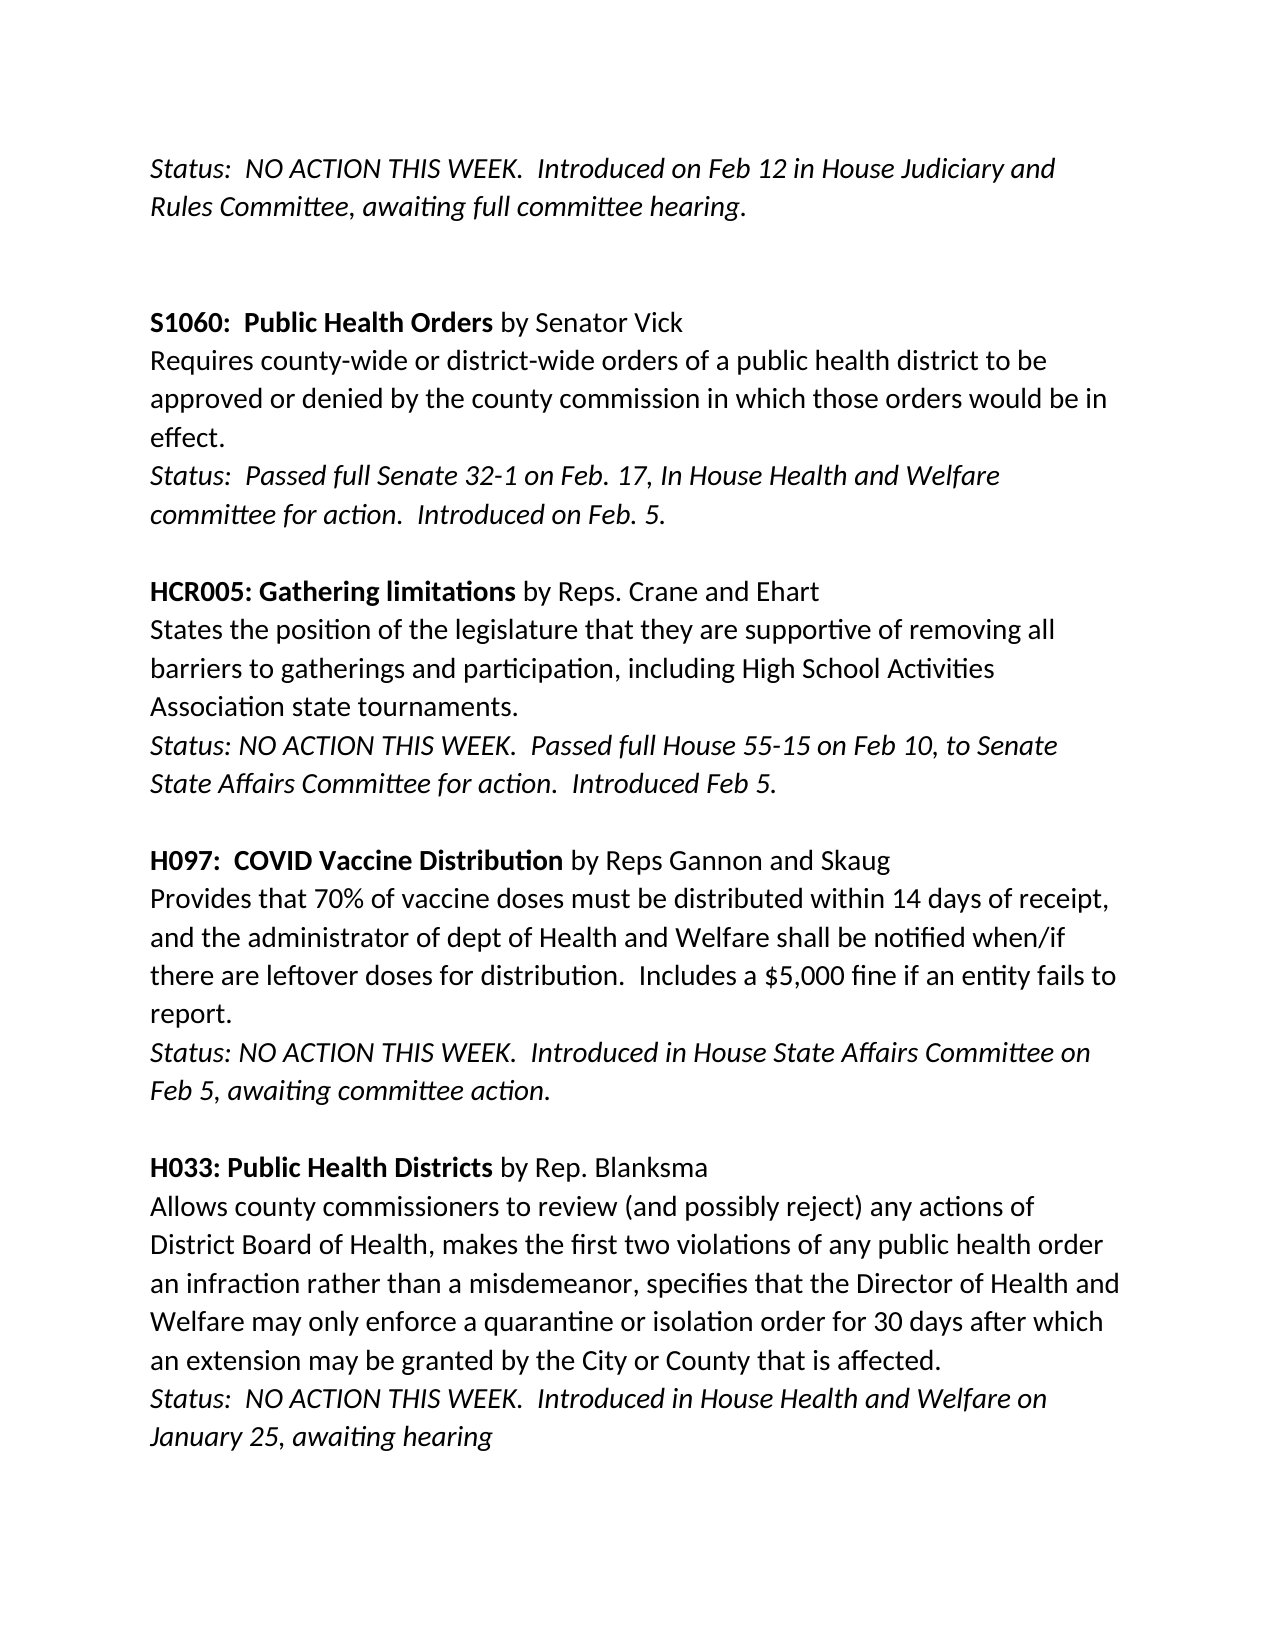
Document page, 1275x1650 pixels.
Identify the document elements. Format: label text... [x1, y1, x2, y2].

text Requires county-wide or district-wide orders of a public health district to be approved or denied by the county commission in which those orders would be in effect. [150, 342, 1125, 455]
text States the position of the legislature that they are supportive of removing all barriers to gatherings and participation, including High School Activities Association state tournaments. [150, 611, 1125, 724]
text Status: Passed full Senate 32-1 on Feb. 17, In House Health and Welfare committee for action. Introduced on Feb. 5. [150, 457, 1125, 532]
text HCR005: Gathering limitations by Reps. Crane and Ehart [150, 573, 1125, 608]
text Status: NO ACTION THIS WEEK. Introduced in House State Affairs Committee on Feb 5, awaiting committee action. [150, 1034, 1125, 1108]
text H033: Public Health Districts by Rep. Blanksma [150, 1149, 1125, 1185]
text Provides that 70% of vaccine doses must be distributed within 14 days of receipt, and the administrator of dept of Health and Welfare shall be notified when/if there are leftover doses for distribution. Includes a $5,000 fine if an entity fails to report. [150, 880, 1125, 1031]
text Status: NO ACTION THIS WEEK. Passed full House 55-15 on Feb 10, to Senate State Affairs Committee for action. Introduced Feb 5. [150, 727, 1125, 801]
text Status: NO ACTION THIS WEEK. Introduced in House Health and Welfare on January 25, awaiting hearing [150, 1380, 1125, 1454]
text H097: COVID Vaccine Distribution by Reps Gannon and Skaug [150, 842, 1125, 877]
text S1060: Public Health Orders by Senator Vick [150, 304, 1125, 339]
text Allows county commissioners to review (and possibly reject) any actions of District Board of Health, makes the first two violations of any public health order an infraction rather than a misdemeanor, specifies that the Director of Health and Welfare may only enforce a quarantine or isolation order for 30 days after which an extension may be granted by the City or County that is affected. [150, 1188, 1125, 1377]
text Status: NO ACTION THIS WEEK. Introduced on Feb 12 in House Judiciary and Rules Committee, awaiting full committee hearing. [150, 150, 1125, 224]
